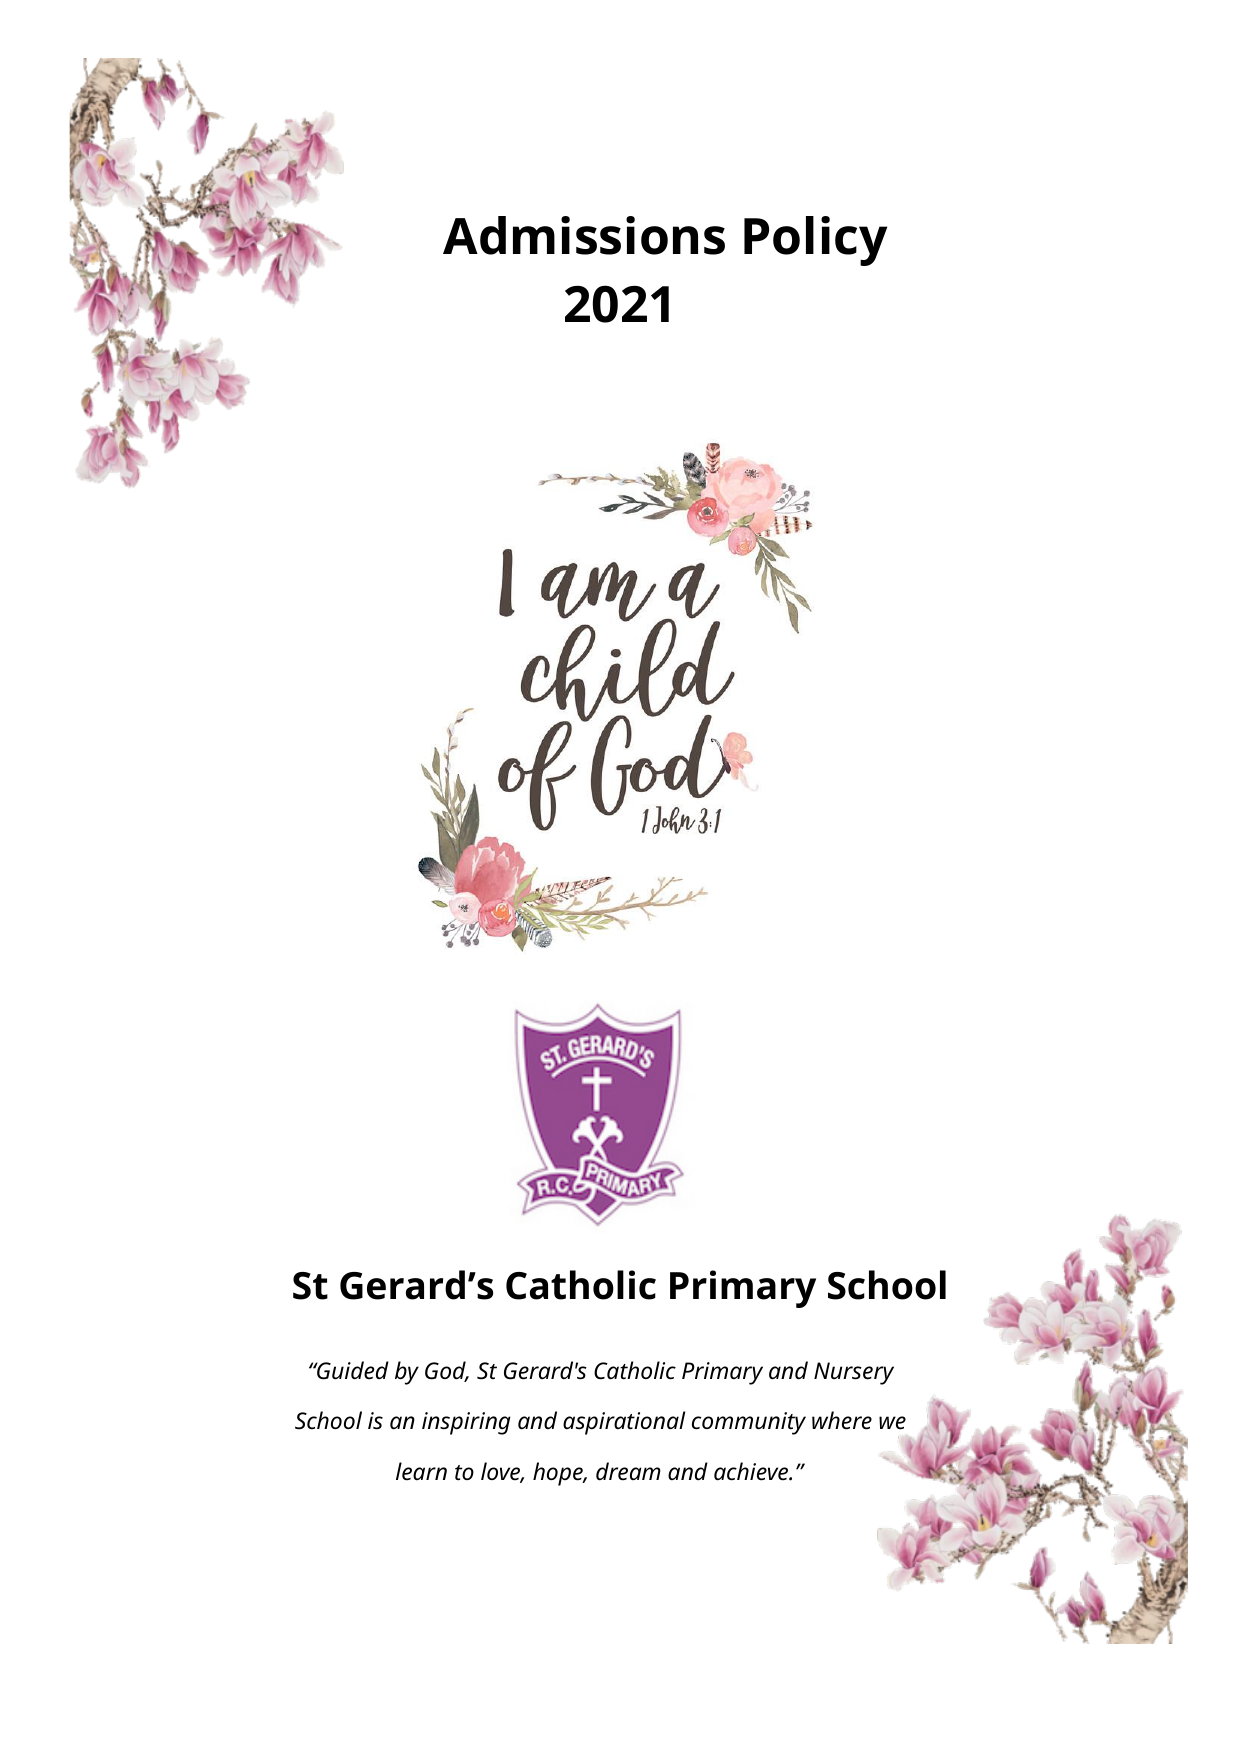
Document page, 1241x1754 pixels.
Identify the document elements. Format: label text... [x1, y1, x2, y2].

picture [406, 431, 834, 967]
picture [500, 1001, 697, 1234]
picture [876, 1196, 1188, 1644]
text Admissions Policy [345, 201, 1090, 269]
text “Guided by God, St Gerard's Catholic Primary and Nursery [253, 1355, 947, 1386]
text St Gerard’s Catholic Primary School [150, 1259, 1090, 1310]
text 2021 [345, 269, 1090, 337]
text School is an inspiring and aspirational community where we [253, 1405, 947, 1437]
picture [69, 58, 345, 507]
text learn to love, hope, dream and achieve.” [253, 1456, 947, 1487]
